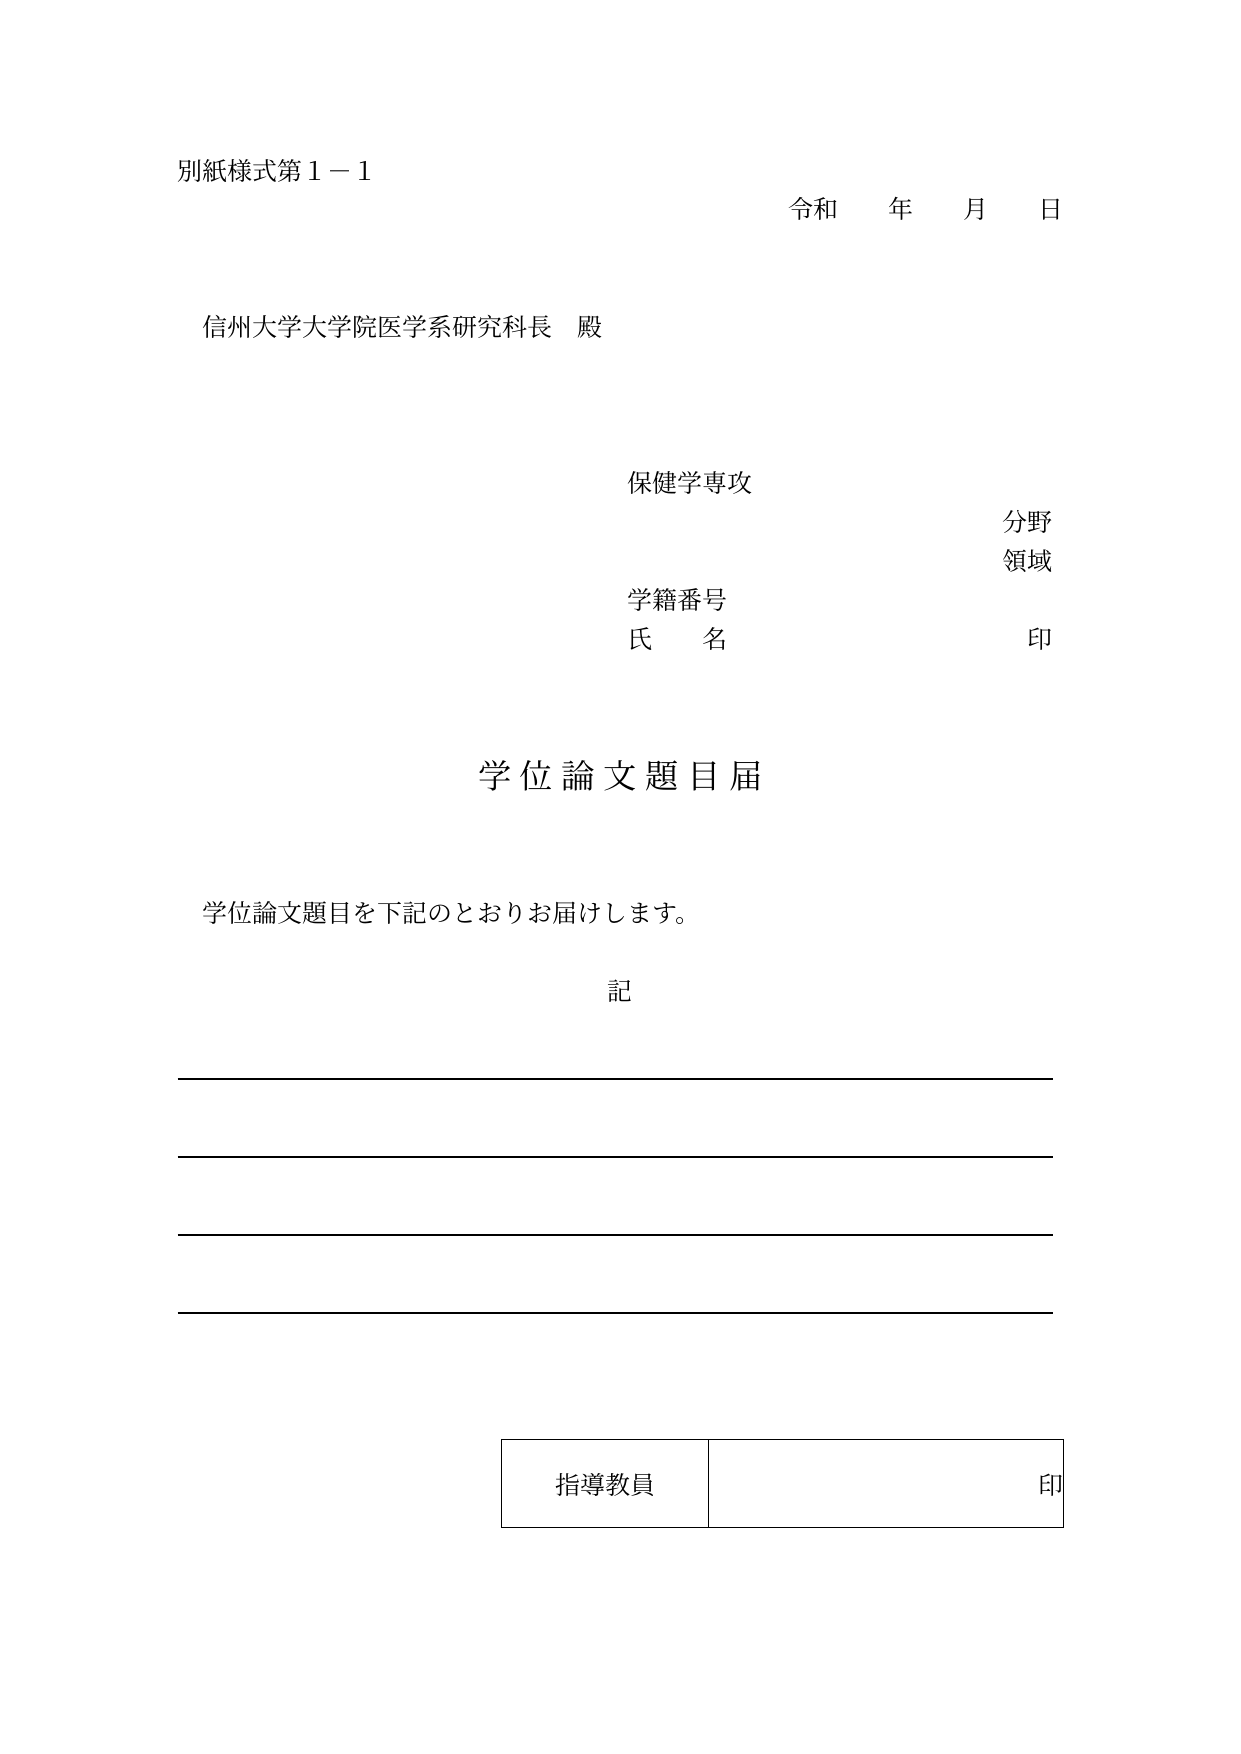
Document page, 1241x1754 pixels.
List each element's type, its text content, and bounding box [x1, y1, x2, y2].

subtitle 記 [177, 970, 1063, 1009]
text 学 位 論 文 題 目 届 [177, 736, 1063, 814]
text 氏 名 印 [177, 618, 1063, 657]
table_header 指導教員 [502, 1440, 708, 1527]
table_header 印 [709, 1440, 1063, 1527]
text 信州大学大学院医学系研究科長 殿 [177, 306, 1063, 345]
text 令和 年 月 日 [177, 189, 1063, 228]
text 保健学専攻 [177, 462, 1063, 501]
text 分野 [177, 501, 1063, 540]
text 学位論文題目を下記のとおりお届けします。 [177, 892, 1063, 931]
text 領域 [177, 540, 1063, 579]
text 学籍番号 [177, 579, 1063, 618]
text 別紙様式第１－１ [177, 149, 1063, 189]
